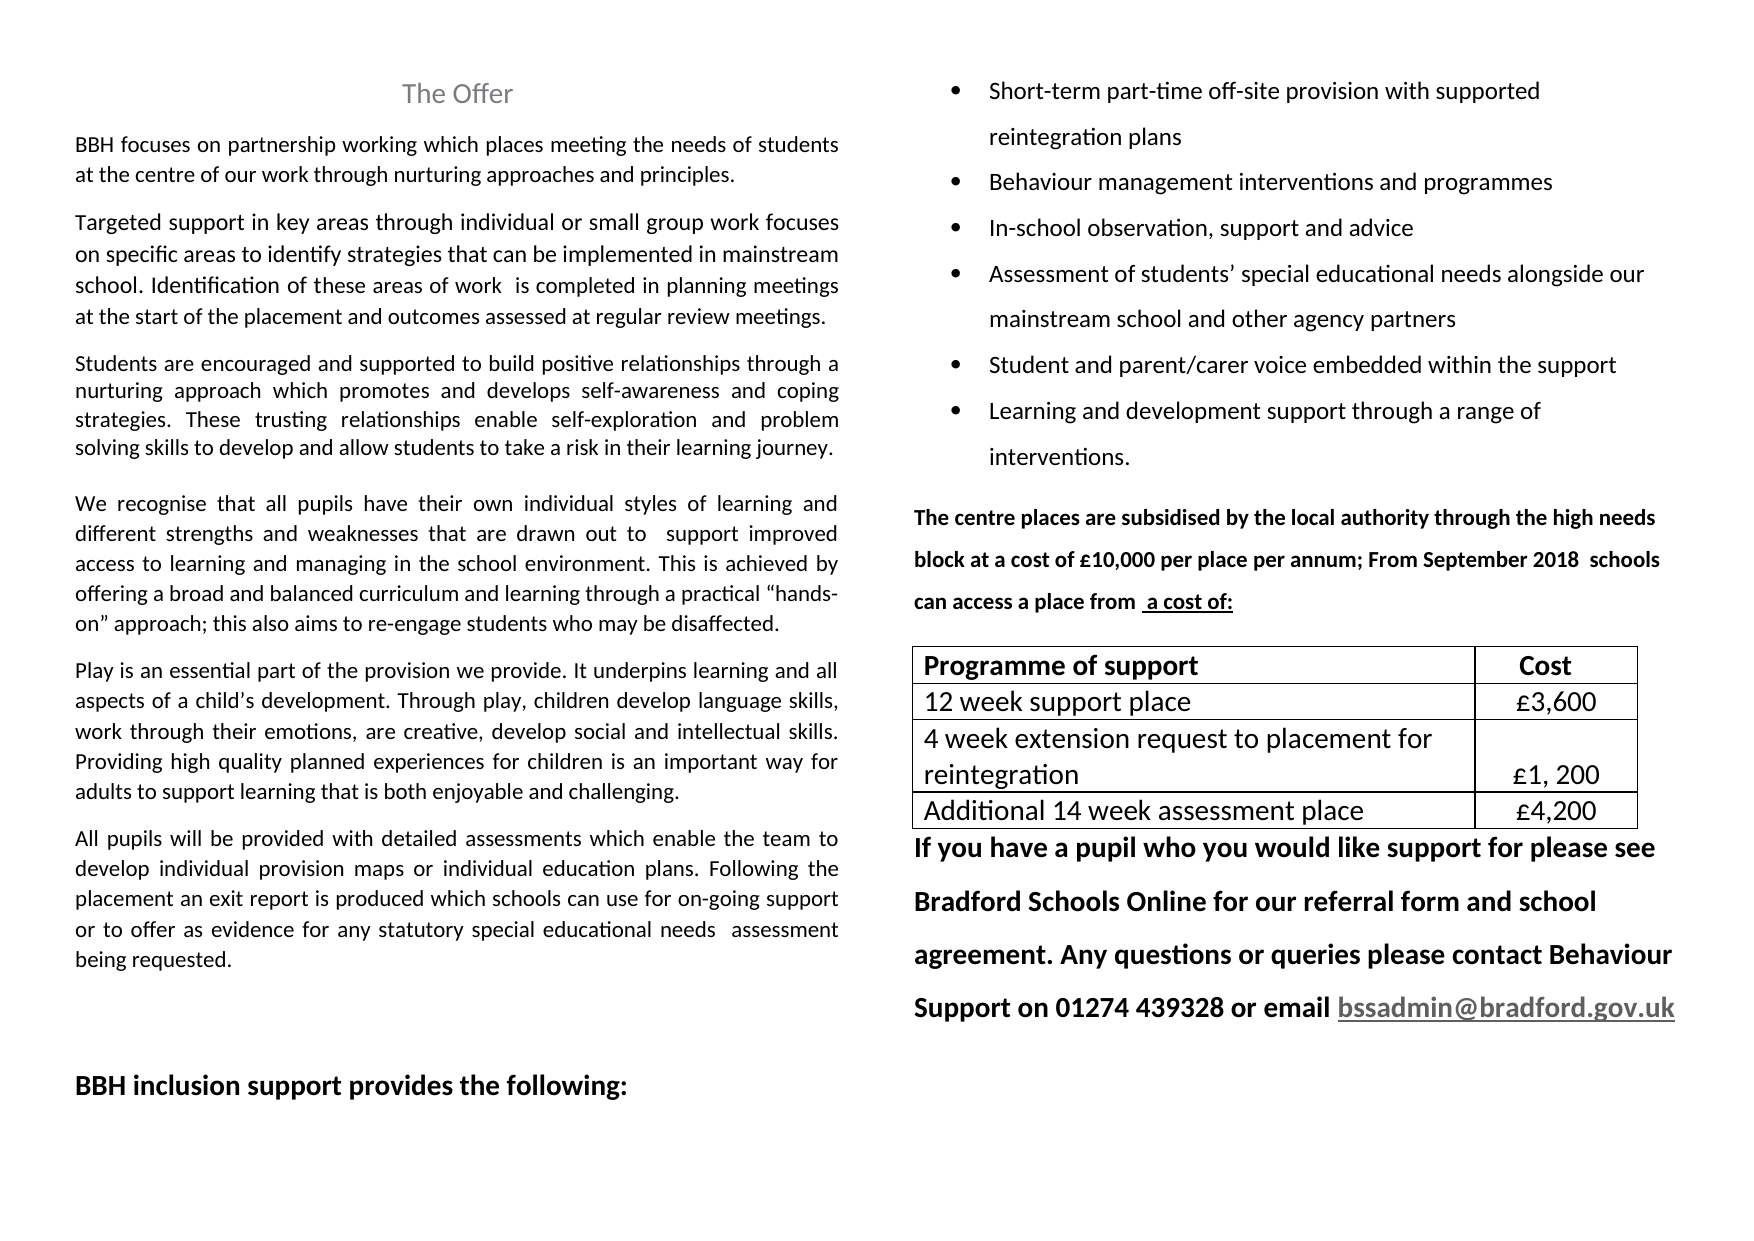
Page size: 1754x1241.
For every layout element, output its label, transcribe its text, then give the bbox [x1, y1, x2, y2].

list Student and parent/carer voice embedded within the support [951, 349, 1679, 380]
text We recognise that all pupils have their own individual styles of learning and different strengths and weaknesses that are drawn out to support improved access to learning and managing in the school environment. This is achieved by offering a broad and balanced curriculum and learning through a practical “hands-on” approach; this also aims to re-engage students who may be disaffected. [75, 489, 840, 638]
list In-school observation, support and advice [951, 212, 1679, 243]
list Short-term part-time off-site provision with supported reintegration plans [951, 75, 1679, 151]
table_cell £4,200 [1476, 793, 1637, 828]
text The centre places are subsidised by the local authority through the high needs block at a cost of £10,000 per place per annum; From September 2018 schools can access a place from a cost of: [914, 503, 1679, 615]
text The Offer [75, 75, 840, 111]
table_cell 12 week support place [913, 684, 1474, 719]
table_cell 4 week extension request to placement for reintegration [913, 720, 1474, 791]
list Assessment of students’ special educational needs alongside our mainstream school and other agency partners [951, 258, 1679, 334]
table_header Cost [1476, 647, 1637, 682]
text Targeted support in key areas through individual or small group work focuses on specific areas to identify strategies that can be implemented in mainstream school. Identification of these areas of work is completed in planning meetings at the start of the placement and outcomes assessed at regular review meetings. [75, 207, 840, 330]
text If you have a pupil who you would like support for please see Bradford Schools Online for our referral form and school agreement. Any questions or queries please contact Behaviour Support on 01274 439328 or email bssadmin@bradford.gov.uk [914, 829, 1679, 1025]
text BBH focuses on partnership working which places meeting the needs of students at the centre of our work through nurturing approaches and principles. [75, 130, 840, 188]
text Play is an essential part of the provision we provide. It underpins learning and all aspects of a child’s development. Through play, children develop language skills, work through their emotions, are creative, develop social and intellectual skills. Providing high quality planned experiences for children is an important way for adults to support learning that is both enjoyable and challenging. [75, 656, 840, 805]
list Behaviour management interventions and programmes [951, 166, 1679, 197]
text All pupils will be provided with detailed assessments which enable the team to develop individual provision maps or individual education plans. Following the placement an exit report is produced which schools can use for on-going support or to offer as evidence for any statutory special educational needs assessment being requested. [75, 824, 840, 973]
text Students are encouraged and supported to build positive relationships through a nurturing approach which promotes and develops self-awareness and coping strategies. These trusting relationships enable self-exploration and problem solving skills to develop and allow students to take a risk in their learning journey. [75, 349, 840, 461]
table_cell Additional 14 week assessment place [913, 793, 1474, 828]
list Learning and development support through a range of interventions. [951, 395, 1679, 471]
text BBH inclusion support provides the following: [75, 1067, 840, 1102]
table_cell £1, 200 [1476, 720, 1637, 791]
table_cell £3,600 [1476, 684, 1637, 719]
table_header Programme of support [913, 647, 1474, 682]
